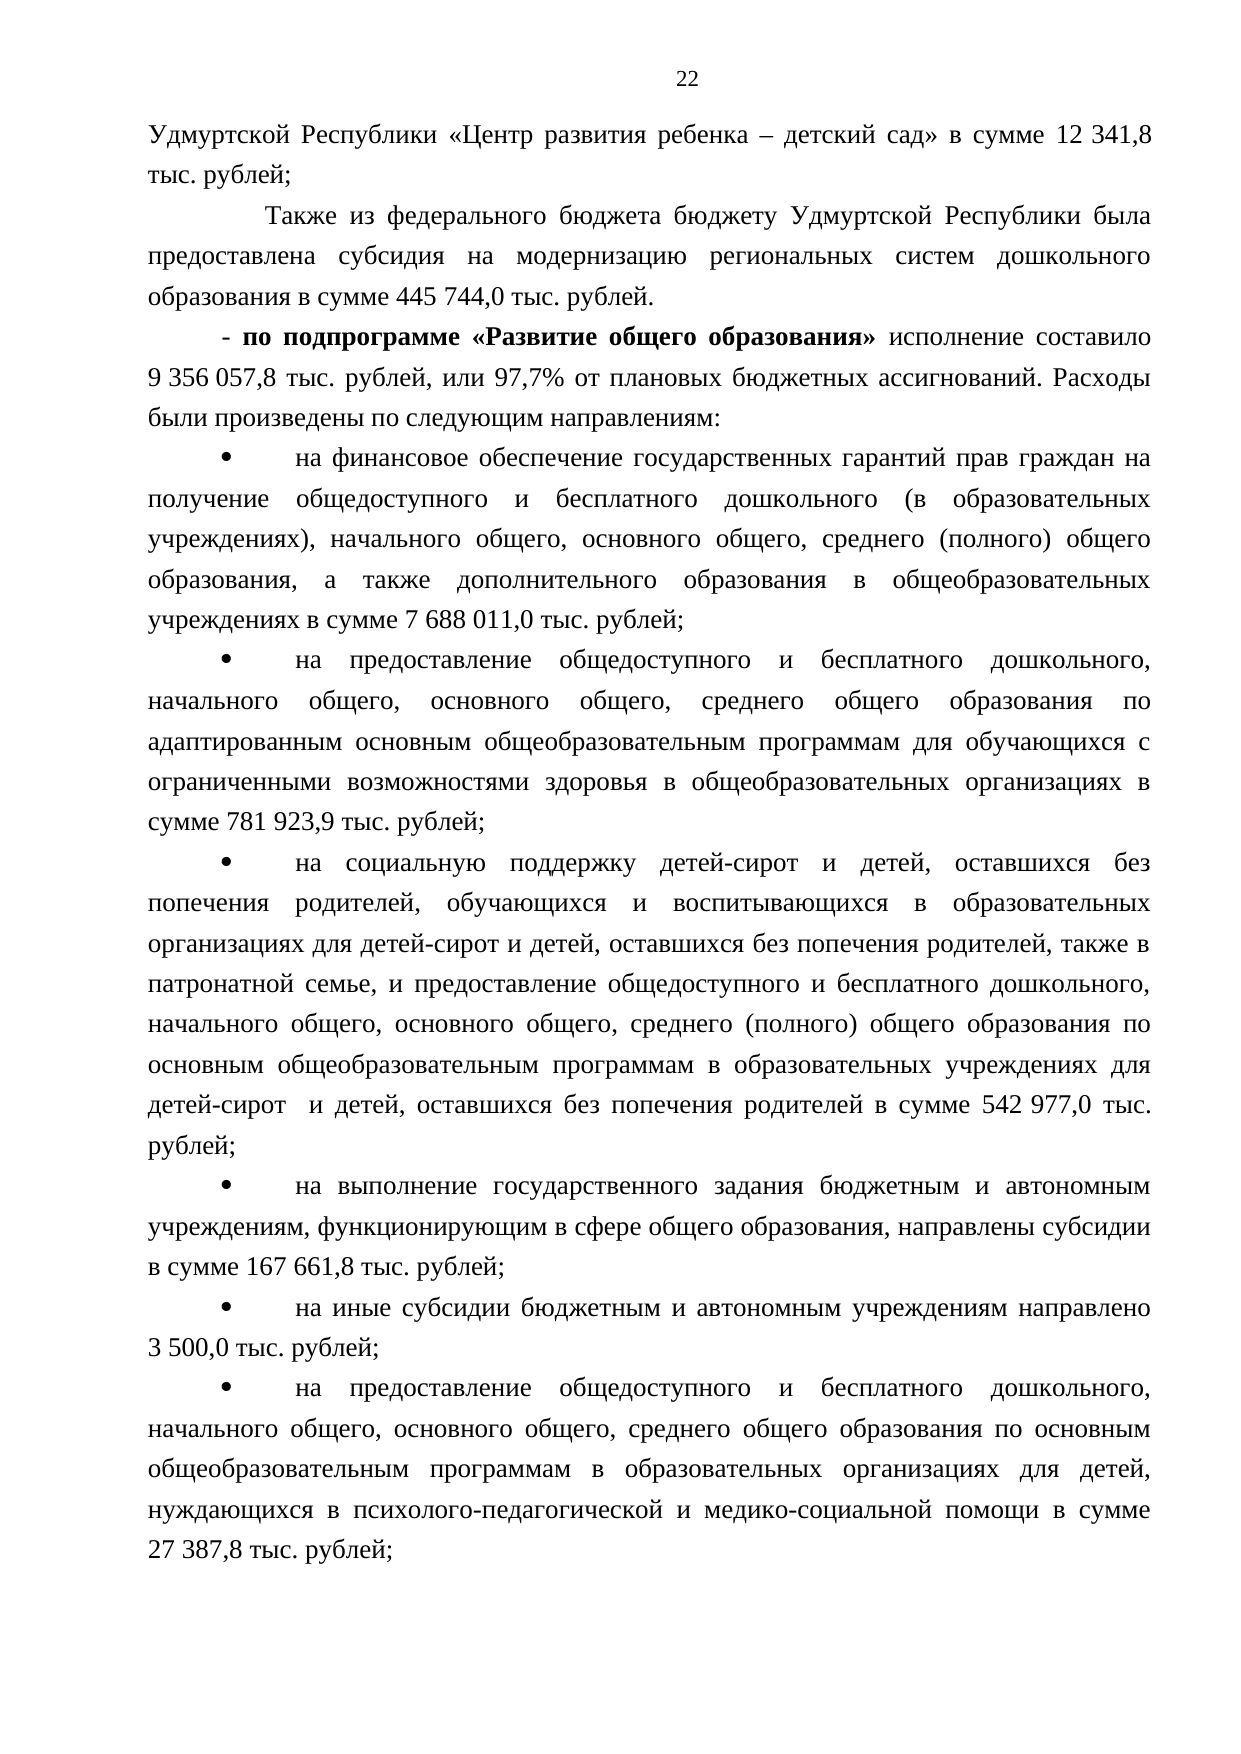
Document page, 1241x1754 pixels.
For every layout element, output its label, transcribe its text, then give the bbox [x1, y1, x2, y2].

text Также из федерального бюджета бюджету Удмуртской Республики была предоставлена субсидия на модернизацию региональных систем дошкольного образования в сумме 445 744,0 тыс. рублей. [148, 199, 1152, 311]
list на финансовое обеспечение государственных гарантий прав граждан на получение общедоступного и бесплатного дошкольного (в образовательных учреждениях), начального общего, основного общего, среднего (полного) общего образования, а также дополнительного образования в общеобразовательных учреждениях в сумме 7 688 011,0 тыс. рублей; [148, 441, 1152, 634]
list на социальную поддержку детей-сирот и детей, оставшихся без попечения родителей, обучающихся и воспитывающихся в образовательных организациях для детей-сирот и детей, оставшихся без попечения родителей, также в патронатной семье, и предоставление общедоступного и бесплатного дошкольного, начального общего, основного общего, среднего (полного) общего образования по основным общеобразовательным программам в образовательных учреждениях для детей-сирот и детей, оставшихся без попечения родителей в сумме 542 977,0 тыс. рублей; [148, 846, 1152, 1160]
list на выполнение государственного задания бюджетным и автономным учреждениям, функционирующим в сфере общего образования, направлены субсидии в сумме 167 661,8 тыс. рублей; [148, 1169, 1152, 1281]
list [148, 118, 1152, 190]
list на предоставление общедоступного и бесплатного дошкольного, начального общего, основного общего, среднего общего образования по адаптированным основным общеобразовательным программам для обучающихся с ограниченными возможностями здоровья в общеобразовательных организациях в сумме 781 923,9 тыс. рублей; [148, 644, 1152, 837]
list на иные субсидии бюджетным и автономным учреждениям направлено 3 500,0 тыс. рублей; [148, 1291, 1152, 1362]
text - по подпрограмме «Развитие общего образования» исполнение составило 9 356 057,8 тыс. рублей, или 97,7% от плановых бюджетных ассигнований. Расходы были произведены по следующим направлениям: [148, 320, 1152, 432]
list на предоставление общедоступного и бесплатного дошкольного, начального общего, основного общего, среднего общего образования по основным общеобразовательным программам в образовательных организациях для детей, нуждающихся в психолого-педагогической и медико-социальной помощи в сумме 27 387,8 тыс. рублей; [148, 1372, 1152, 1564]
